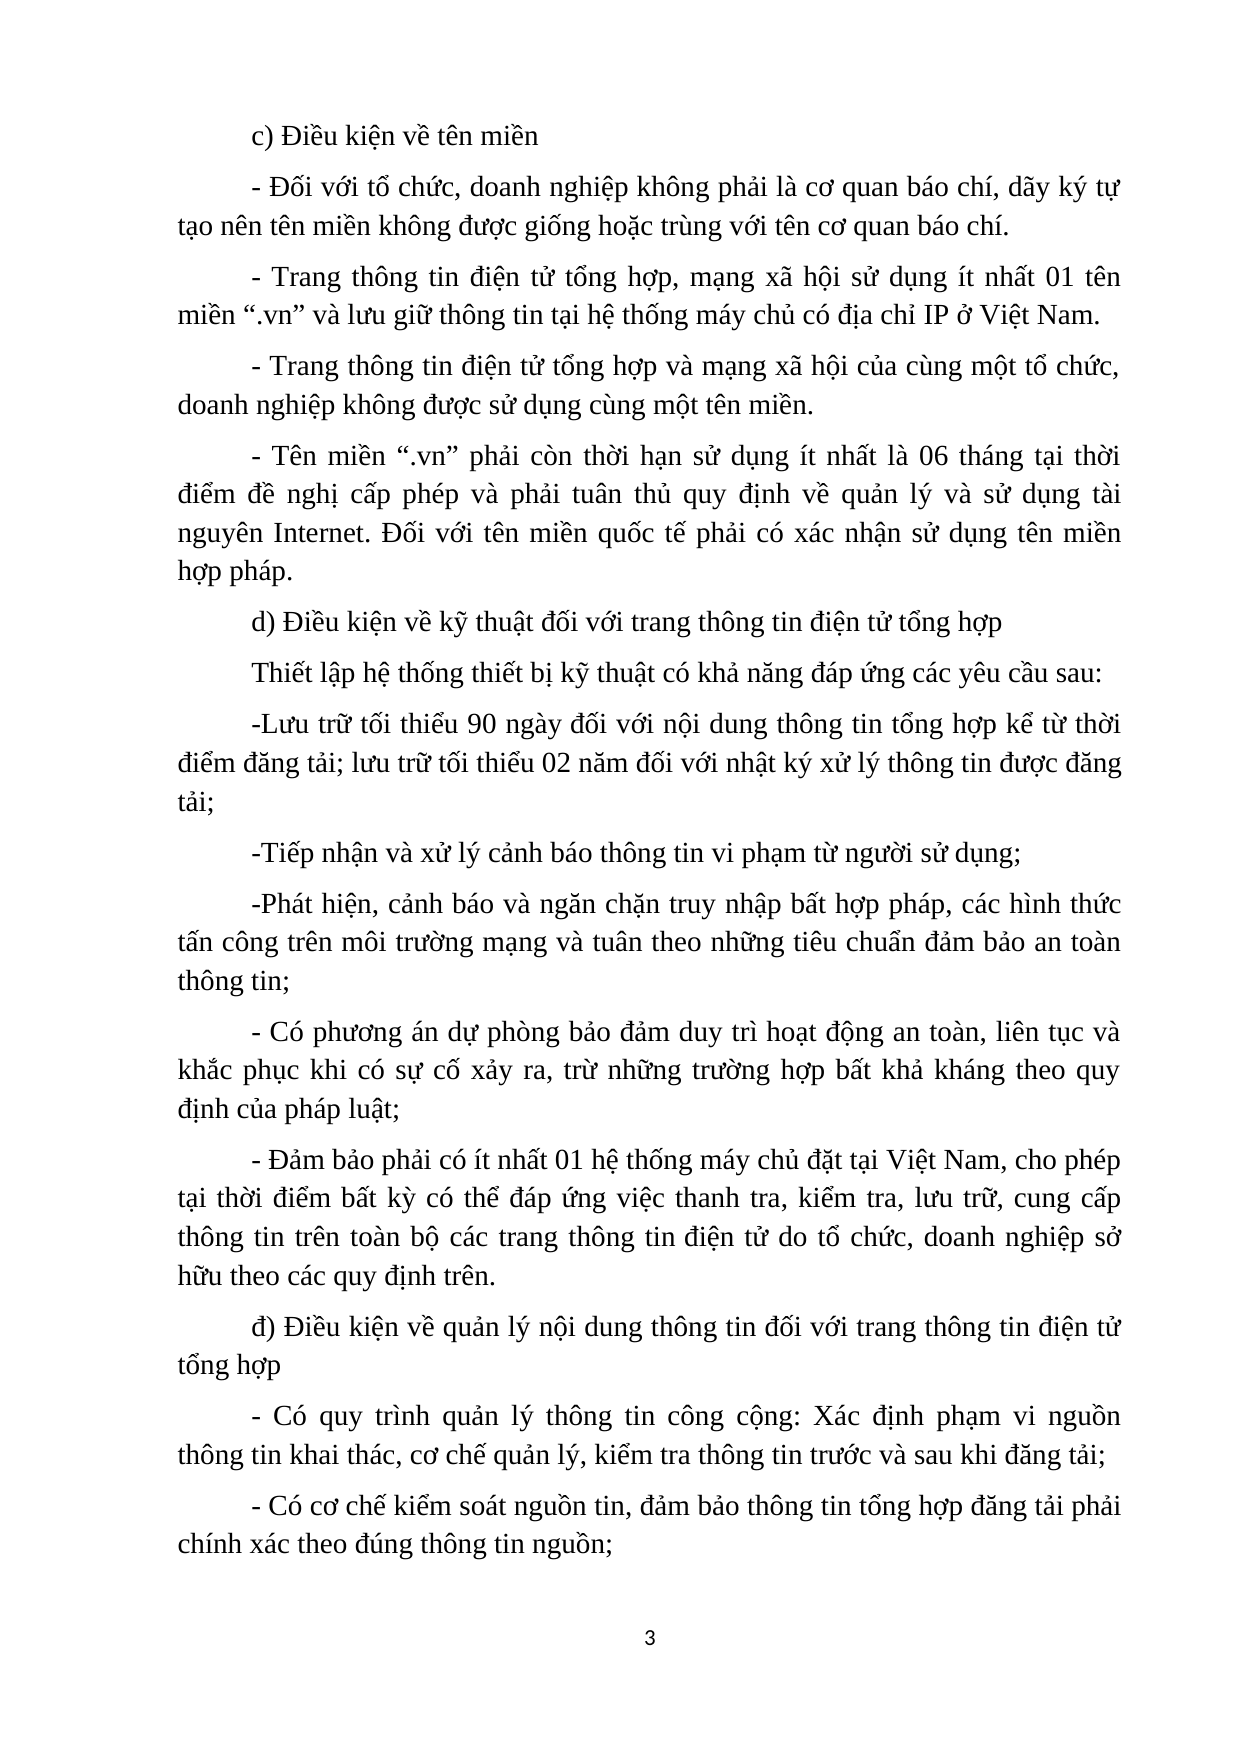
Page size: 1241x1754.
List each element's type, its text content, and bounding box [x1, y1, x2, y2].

text -Phát hiện, cảnh báo và ngăn chặn truy nhập bất hợp pháp, các hình thức tấn công trên môi trường mạng và tuân theo những tiêu chuẩn đảm bảo an toàn thông tin; [177, 886, 1122, 996]
text c) Điều kiện về tên miền [177, 118, 1122, 152]
text -Lưu trữ tối thiểu 90 ngày đối với nội dung thông tin tổng hợp kể từ thời điểm đăng tải; lưu trữ tối thiểu 02 năm đối với nhật ký xử lý thông tin được đăng tải; [177, 707, 1122, 817]
text d) Điều kiện về kỹ thuật đối với trang thông tin điện tử tổng hợp [177, 604, 1122, 638]
text - Có phương án dự phòng bảo đảm duy trì hoạt động an toàn, liên tục và khắc phục khi có sự cố xảy ra, trừ những trường hợp bất khả kháng theo quy định của pháp luật; [177, 1014, 1122, 1124]
text - Trang thông tin điện tử tổng hợp và mạng xã hội của cùng một tổ chức, doanh nghiệp không được sử dụng cùng một tên miền. [177, 348, 1122, 420]
text đ) Điều kiện về quản lý nội dung thông tin đối với trang thông tin điện tử tổng hợp [177, 1309, 1122, 1381]
text - Tên miền “.vn” phải còn thời hạn sử dụng ít nhất là 06 tháng tại thời điểm đề nghị cấp phép và phải tuân thủ quy định về quản lý và sử dụng tài nguyên Internet. Đối với tên miền quốc tế phải có xác nhận sử dụng tên miền hợp pháp. [177, 438, 1122, 587]
text - Đảm bảo phải có ít nhất 01 hệ thống máy chủ đặt tại Việt Nam, cho phép tại thời điểm bất kỳ có thể đáp ứng việc thanh tra, kiểm tra, lưu trữ, cung cấp thông tin trên toàn bộ các trang thông tin điện tử do tổ chức, doanh nghiệp sở hữu theo các quy định trên. [177, 1142, 1122, 1291]
text - Trang thông tin điện tử tổng hợp, mạng xã hội sử dụng ít nhất 01 tên miền “.vn” và lưu giữ thông tin tại hệ thống máy chủ có địa chỉ IP ở Việt Nam. [177, 259, 1122, 331]
text -Tiếp nhận và xử lý cảnh báo thông tin vi phạm từ người sử dụng; [177, 835, 1122, 868]
text - Đối với tổ chức, doanh nghiệp không phải là cơ quan báo chí, dãy ký tự tạo nên tên miền không được giống hoặc trùng với tên cơ quan báo chí. [177, 169, 1122, 241]
text - Có quy trình quản lý thông tin công cộng: Xác định phạm vi nguồn thông tin khai thác, cơ chế quản lý, kiểm tra thông tin trước và sau khi đăng tải; [177, 1398, 1122, 1470]
text - Có cơ chế kiểm soát nguồn tin, đảm bảo thông tin tổng hợp đăng tải phải chính xác theo đúng thông tin nguồn; [177, 1488, 1122, 1560]
text Thiết lập hệ thống thiết bị kỹ thuật có khả năng đáp ứng các yêu cầu sau: [177, 656, 1122, 689]
